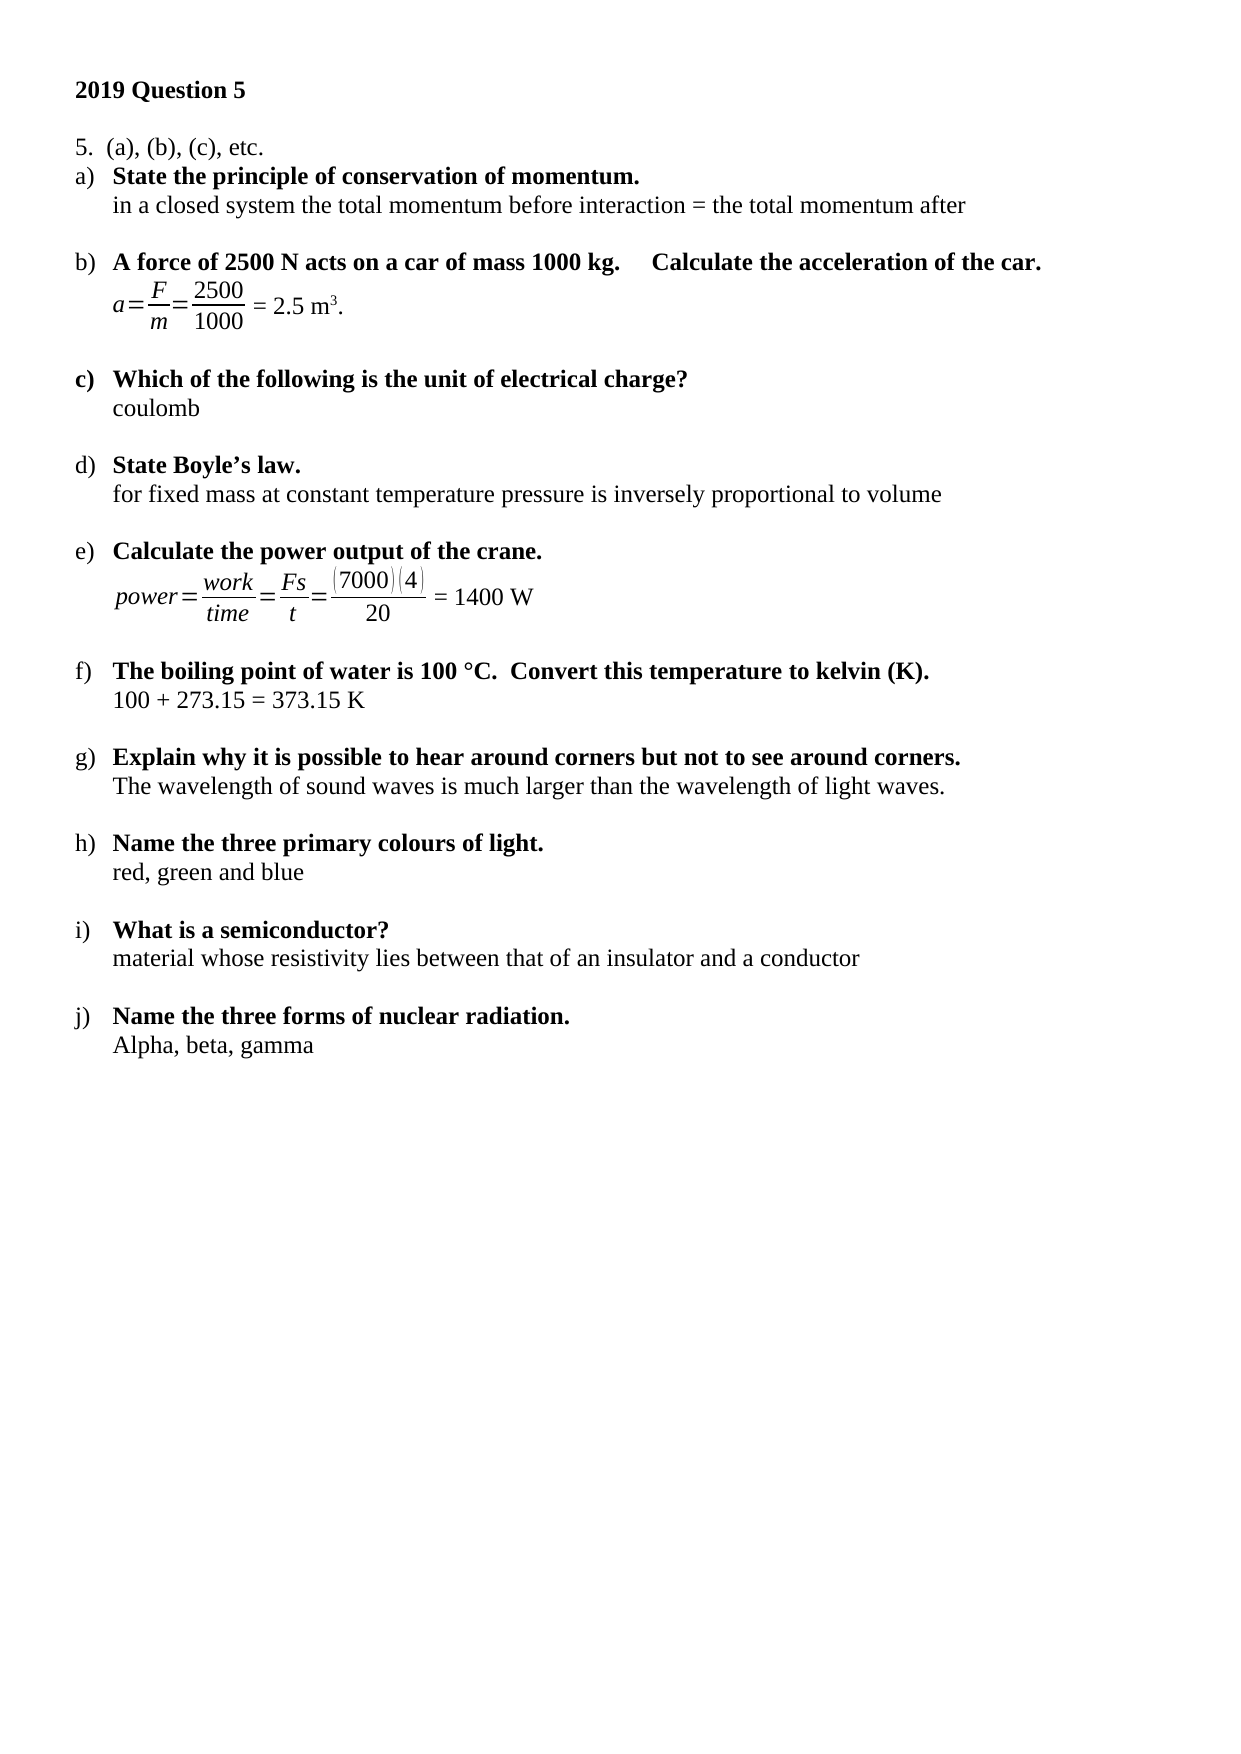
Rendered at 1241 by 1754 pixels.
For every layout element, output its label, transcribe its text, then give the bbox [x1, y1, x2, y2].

list State Boyle’s law. for fixed mass at constant temperature pressure is inversely proportional to volume [75, 450, 1165, 536]
list The boiling point of water is 100 °C. Convert this temperature to kelvin (K). 100 + 273.15 = 373.15 K [75, 656, 1165, 742]
list A force of 2500 N acts on a car of mass 1000 kg. Calculate the acceleration of the car. = 2.5 m3. [75, 247, 1165, 364]
text 2019 Question 5 [75, 75, 1165, 104]
list Name the three primary colours of light. red, green and blue [75, 828, 1165, 915]
list Explain why it is possible to hear around corners but not to see around corners. The wavelength of sound waves is much larger than the wavelength of light waves. [75, 742, 1165, 828]
list Which of the following is the unit of electrical charge? [75, 364, 1165, 393]
list Name the three forms of nuclear radiation. Alpha, beta, gamma [75, 1001, 1165, 1116]
text coulomb [112, 393, 1165, 450]
list What is a semiconductor? material whose resistivity lies between that of an insulator and a conductor [75, 915, 1165, 1001]
list State the principle of conservation of momentum. in a closed system the total momentum before interaction = the total momentum after [75, 161, 1165, 247]
text 5. (a), (b), (c), etc. [75, 132, 1165, 161]
list Calculate the power output of the crane. = 1400 W [75, 536, 1165, 627]
